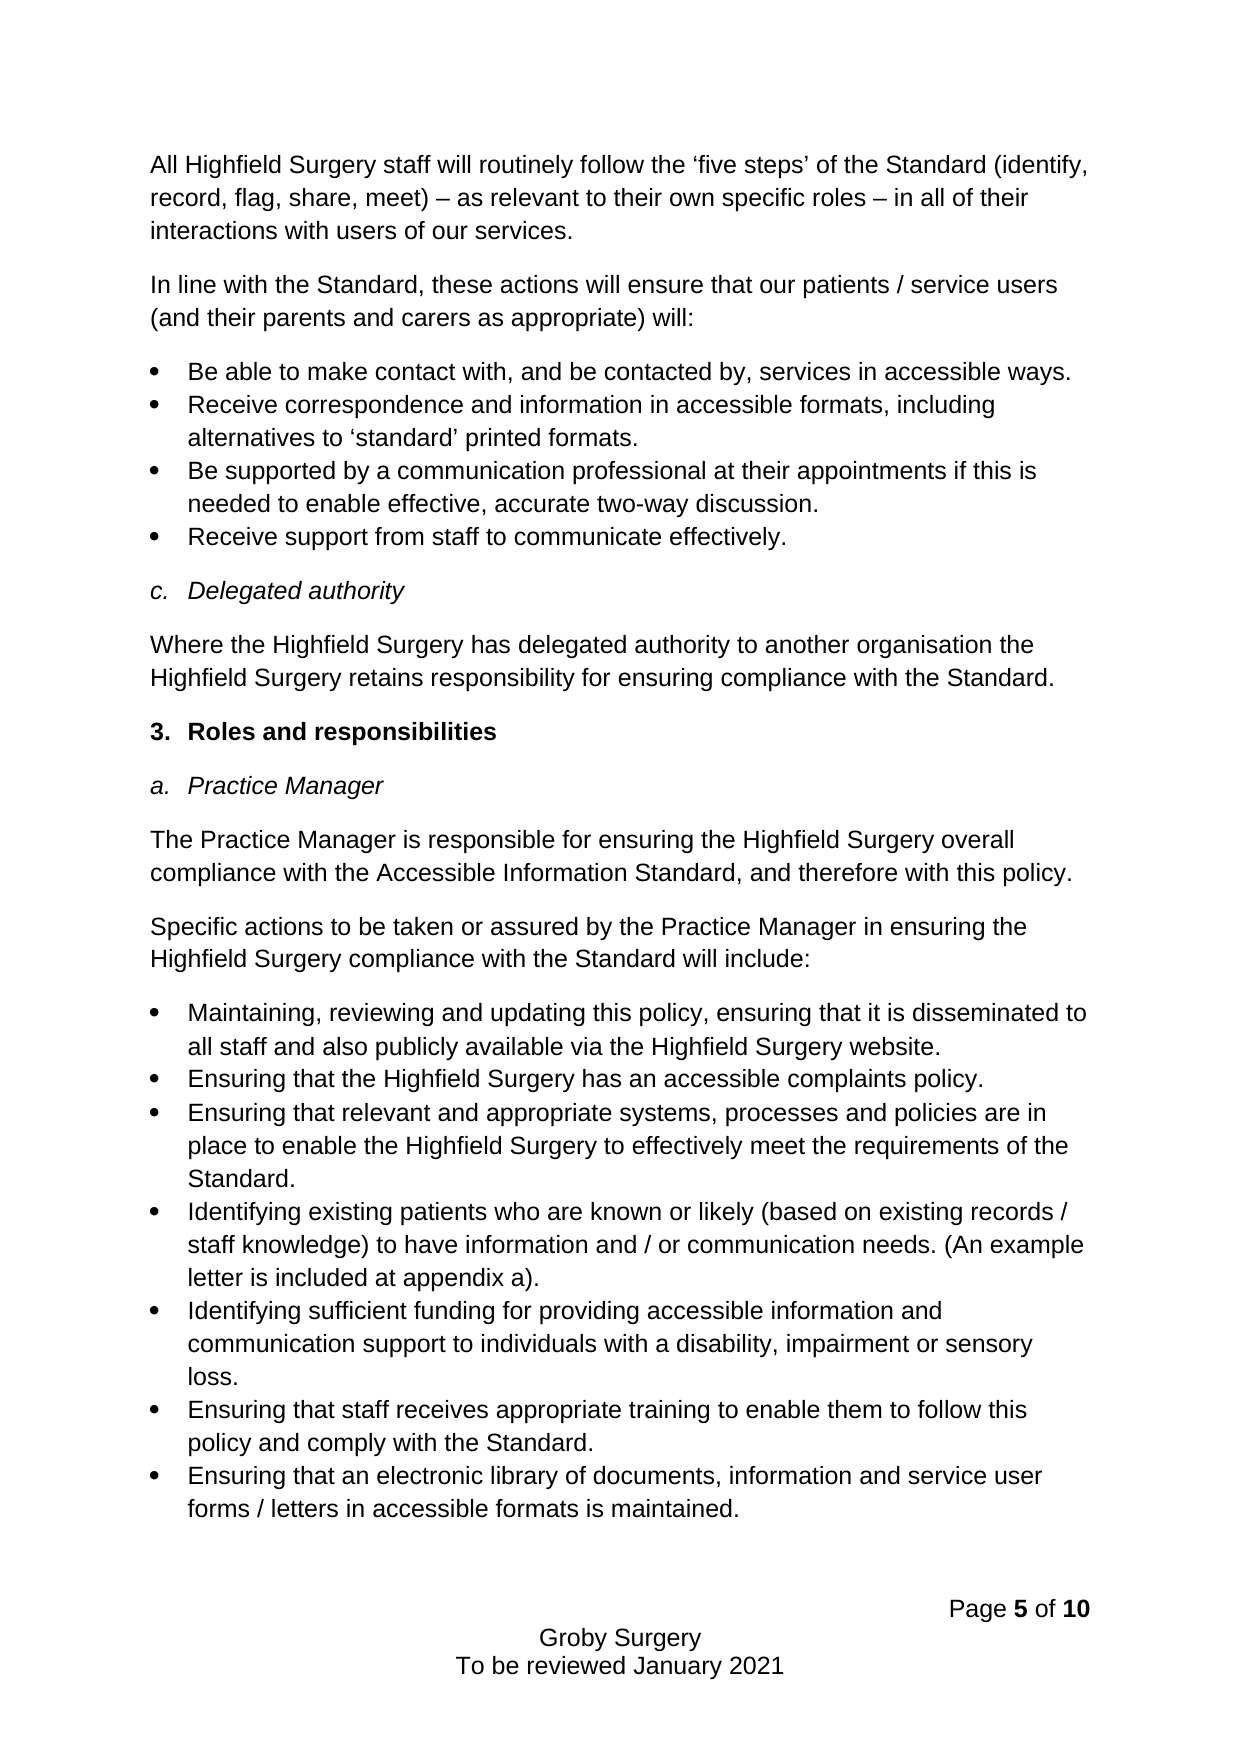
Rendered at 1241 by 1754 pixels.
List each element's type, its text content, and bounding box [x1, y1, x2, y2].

list Ensuring that an electronic library of documents, information and service user forms / letters in accessible formats is maintained. [150, 1461, 1090, 1523]
text Where the Highfield Surgery has delegated authority to another organisation the Highfield Surgery retains responsibility for ensuring compliance with the Standard. [150, 630, 1090, 692]
subtitle Roles and responsibilities [150, 717, 1090, 746]
subtitle Delegated authority [150, 576, 1090, 605]
list Identifying existing patients who are known or likely (based on existing records / staff knowledge) to have information and / or communication needs. (An example letter is included at appendix a). [150, 1197, 1090, 1292]
list Receive support from staff to communicate effectively. [150, 522, 1090, 551]
subtitle Practice Manager [150, 771, 1090, 799]
text All Highfield Surgery staff will routinely follow the ‘five steps’ of the Standard (identify, record, flag, share, meet) – as relevant to their own specific roles – in all of their interactions with users of our services. [150, 150, 1090, 245]
list Be supported by a communication professional at their appointments if this is needed to enable effective, accurate two-way discussion. [150, 456, 1090, 518]
list Ensuring that the Highfield Surgery has an accessible complaints policy. [150, 1064, 1090, 1093]
text In line with the Standard, these actions will ensure that our patients / service users (and their parents and carers as appropriate) will: [150, 270, 1090, 332]
text Specific actions to be taken or assured by the Practice Manager in ensuring the Highfield Surgery compliance with the Standard will include: [150, 911, 1090, 973]
list Maintaining, reviewing and updating this policy, ensuring that it is disseminated to all staff and also publicly available via the Highfield Surgery website. [150, 998, 1090, 1060]
list Ensuring that staff receives appropriate training to enable them to follow this policy and comply with the Standard. [150, 1395, 1090, 1457]
list Receive correspondence and information in accessible formats, including alternatives to ‘standard’ printed formats. [150, 390, 1090, 452]
list Identifying sufficient funding for providing accessible information and communication support to individuals with a disability, impairment or sensory loss. [150, 1296, 1090, 1391]
list Be able to make contact with, and be contacted by, services in accessible ways. [150, 357, 1090, 386]
list Ensuring that relevant and appropriate systems, processes and policies are in place to enable the Highfield Surgery to effectively meet the requirements of the Standard. [150, 1098, 1090, 1192]
text The Practice Manager is responsible for ensuring the Highfield Surgery overall compliance with the Accessible Information Standard, and therefore with this policy. [150, 824, 1090, 886]
